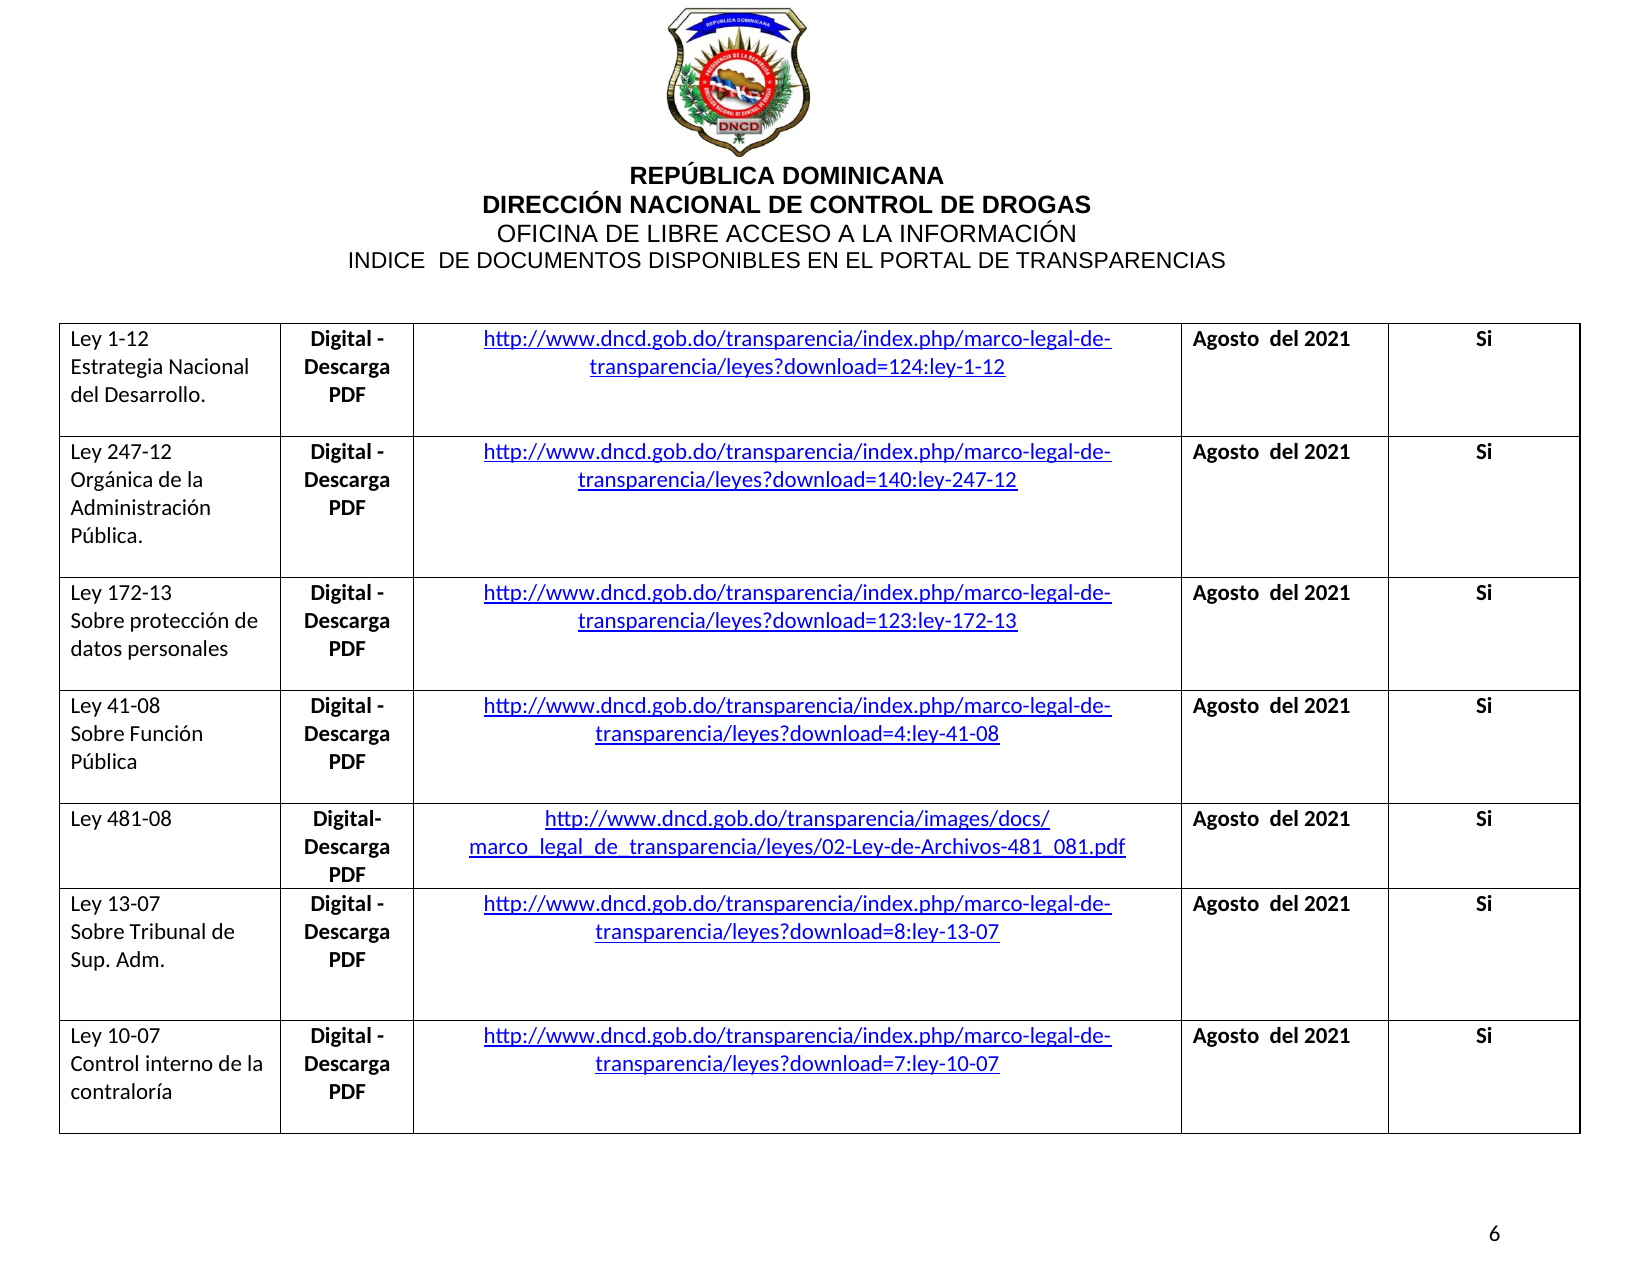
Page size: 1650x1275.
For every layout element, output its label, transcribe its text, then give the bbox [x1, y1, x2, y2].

table_cell Si [1389, 437, 1579, 577]
table_cell Agosto del 2021 [1182, 804, 1388, 888]
table_cell http://www.dncd.gob.do/transparencia/index.php/marco-legal-de-transparencia/leyes?download=7:ley-10-07 [414, 1021, 1181, 1133]
table_cell http://www.dncd.gob.do/transparencia/index.php/marco-legal-de-transparencia/leyes?download=140:ley-247-12 [414, 437, 1181, 577]
table_cell Digital-Descarga PDF [281, 804, 413, 888]
table_cell Agosto del 2021 [1182, 1021, 1388, 1133]
table_cell http://www.dncd.gob.do/transparencia/index.php/marco-legal-de-transparencia/leyes?download=8:ley-13-07 [414, 889, 1181, 1020]
table_cell Si [1389, 1021, 1579, 1133]
table_cell Digital - Descarga PDF [281, 437, 413, 577]
table_cell Agosto del 2021 [1182, 691, 1388, 803]
table_cell http://www.dncd.gob.do/transparencia/index.php/marco-legal-de-transparencia/leyes?download=124:ley-1-12 [414, 324, 1181, 436]
table_cell Digital - Descarga PDF [281, 889, 413, 1020]
picture [666, 5, 811, 157]
table_cell Digital - Descarga PDF [281, 578, 413, 690]
table_cell Digital - Descarga PDF [281, 691, 413, 803]
table_cell Si [1389, 889, 1579, 1020]
table_cell Ley 481-08 [60, 804, 280, 888]
table_cell Si [1389, 324, 1579, 436]
table_cell http://www.dncd.gob.do/transparencia/index.php/marco-legal-de-transparencia/leyes?download=123:ley-172-13 [414, 578, 1181, 690]
table_cell Si [1389, 691, 1579, 803]
table_cell Agosto del 2021 [1182, 578, 1388, 690]
table_cell Agosto del 2021 [1182, 889, 1388, 1020]
table_cell Si [1389, 578, 1579, 690]
table_cell Ley 1-12 Estrategia Nacional del Desarrollo. [60, 324, 280, 436]
table_cell Ley 13-07 Sobre Tribunal de Sup. Adm. [60, 889, 280, 1020]
table_cell Agosto del 2021 [1182, 437, 1388, 577]
table_cell Agosto del 2021 [1182, 324, 1388, 436]
table_cell Ley 172-13 Sobre protección de datos personales [60, 578, 280, 690]
table_cell Si [1389, 804, 1579, 888]
table_cell http://www.dncd.gob.do/transparencia/images/docs/marco_legal_de_transparencia/leyes/02-Ley-de-Archivos-481_081.pdf [414, 804, 1181, 888]
table_cell Digital - Descarga PDF [281, 324, 413, 436]
table_cell http://www.dncd.gob.do/transparencia/index.php/marco-legal-de-transparencia/leyes?download=4:ley-41-08 [414, 691, 1181, 803]
table_cell Digital - Descarga PDF [281, 1021, 413, 1133]
